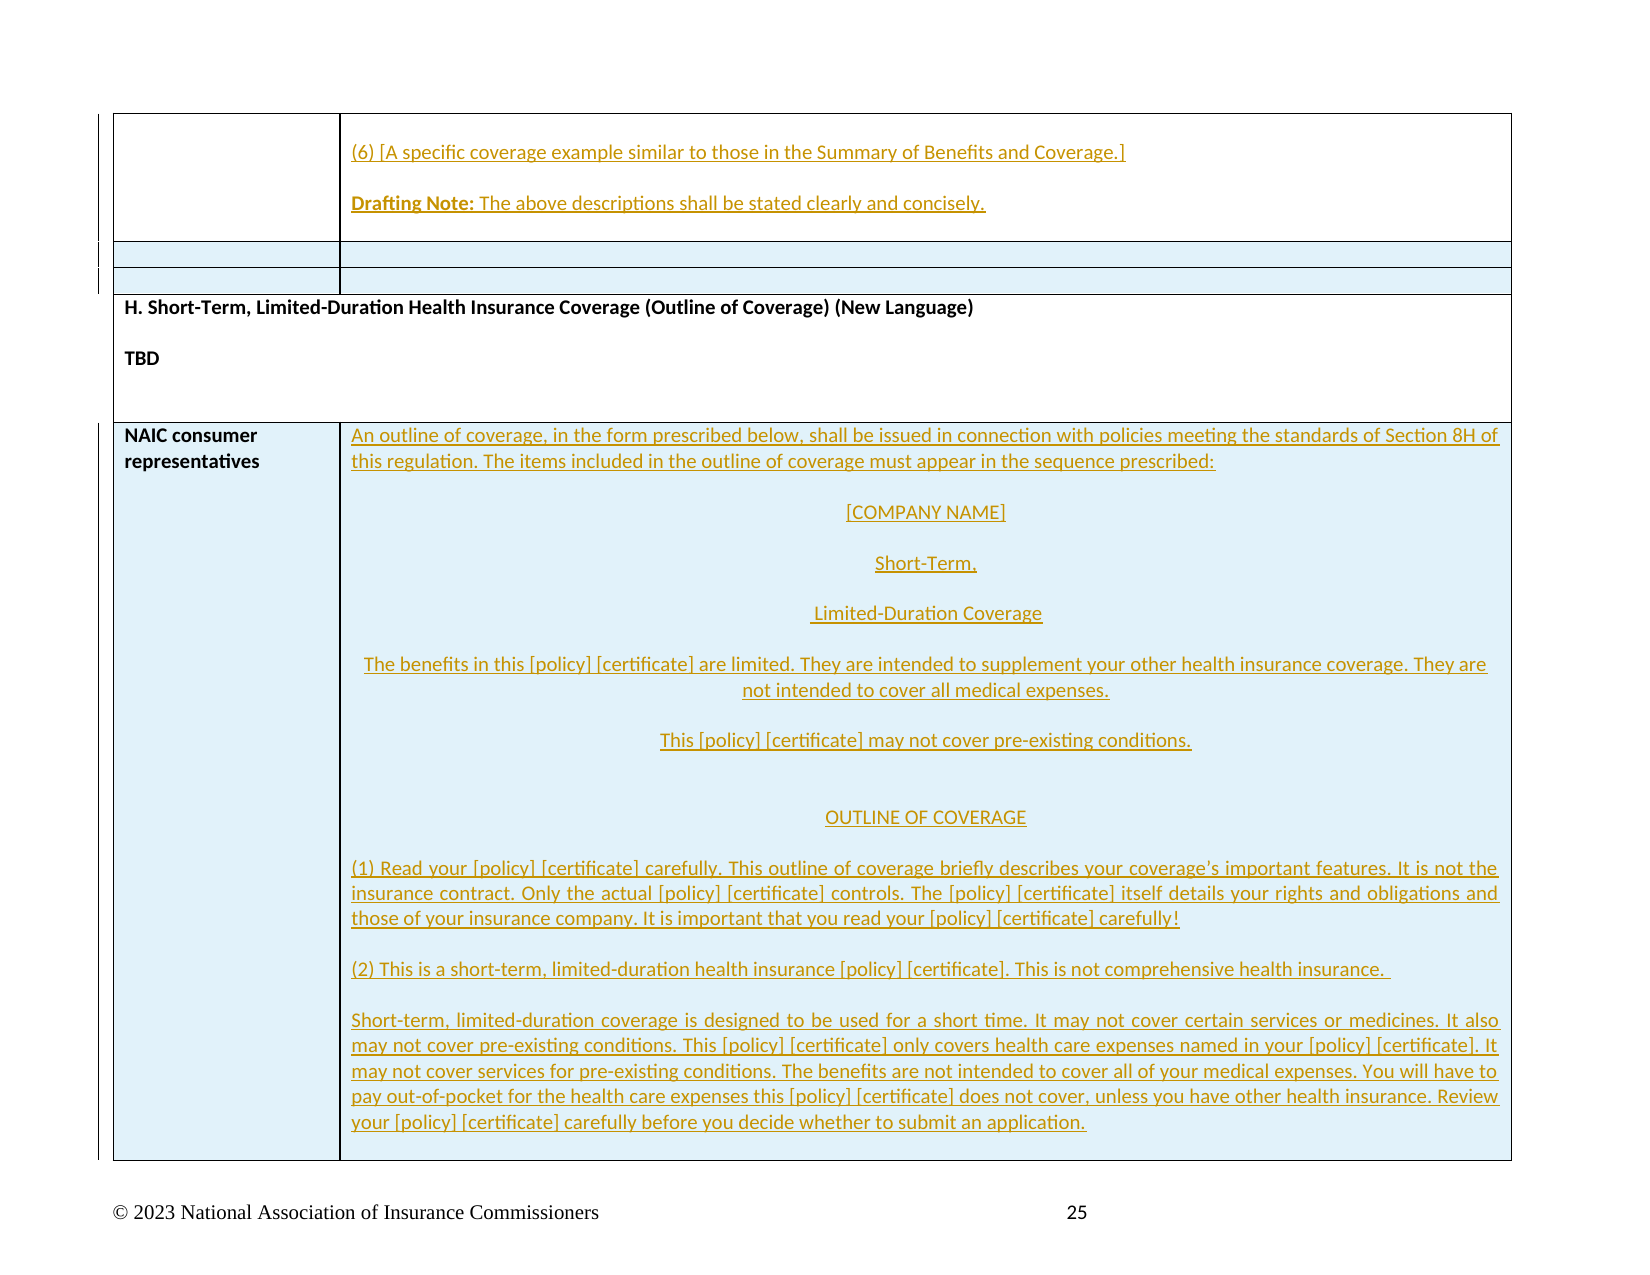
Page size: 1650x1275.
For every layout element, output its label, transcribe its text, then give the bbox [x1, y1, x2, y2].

table_cell H. Short-Term, Limited-Duration Health Insurance Coverage (Outline of Coverage) (New Language) TBD [114, 295, 1511, 422]
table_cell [114, 114, 339, 241]
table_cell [341, 114, 1511, 241]
